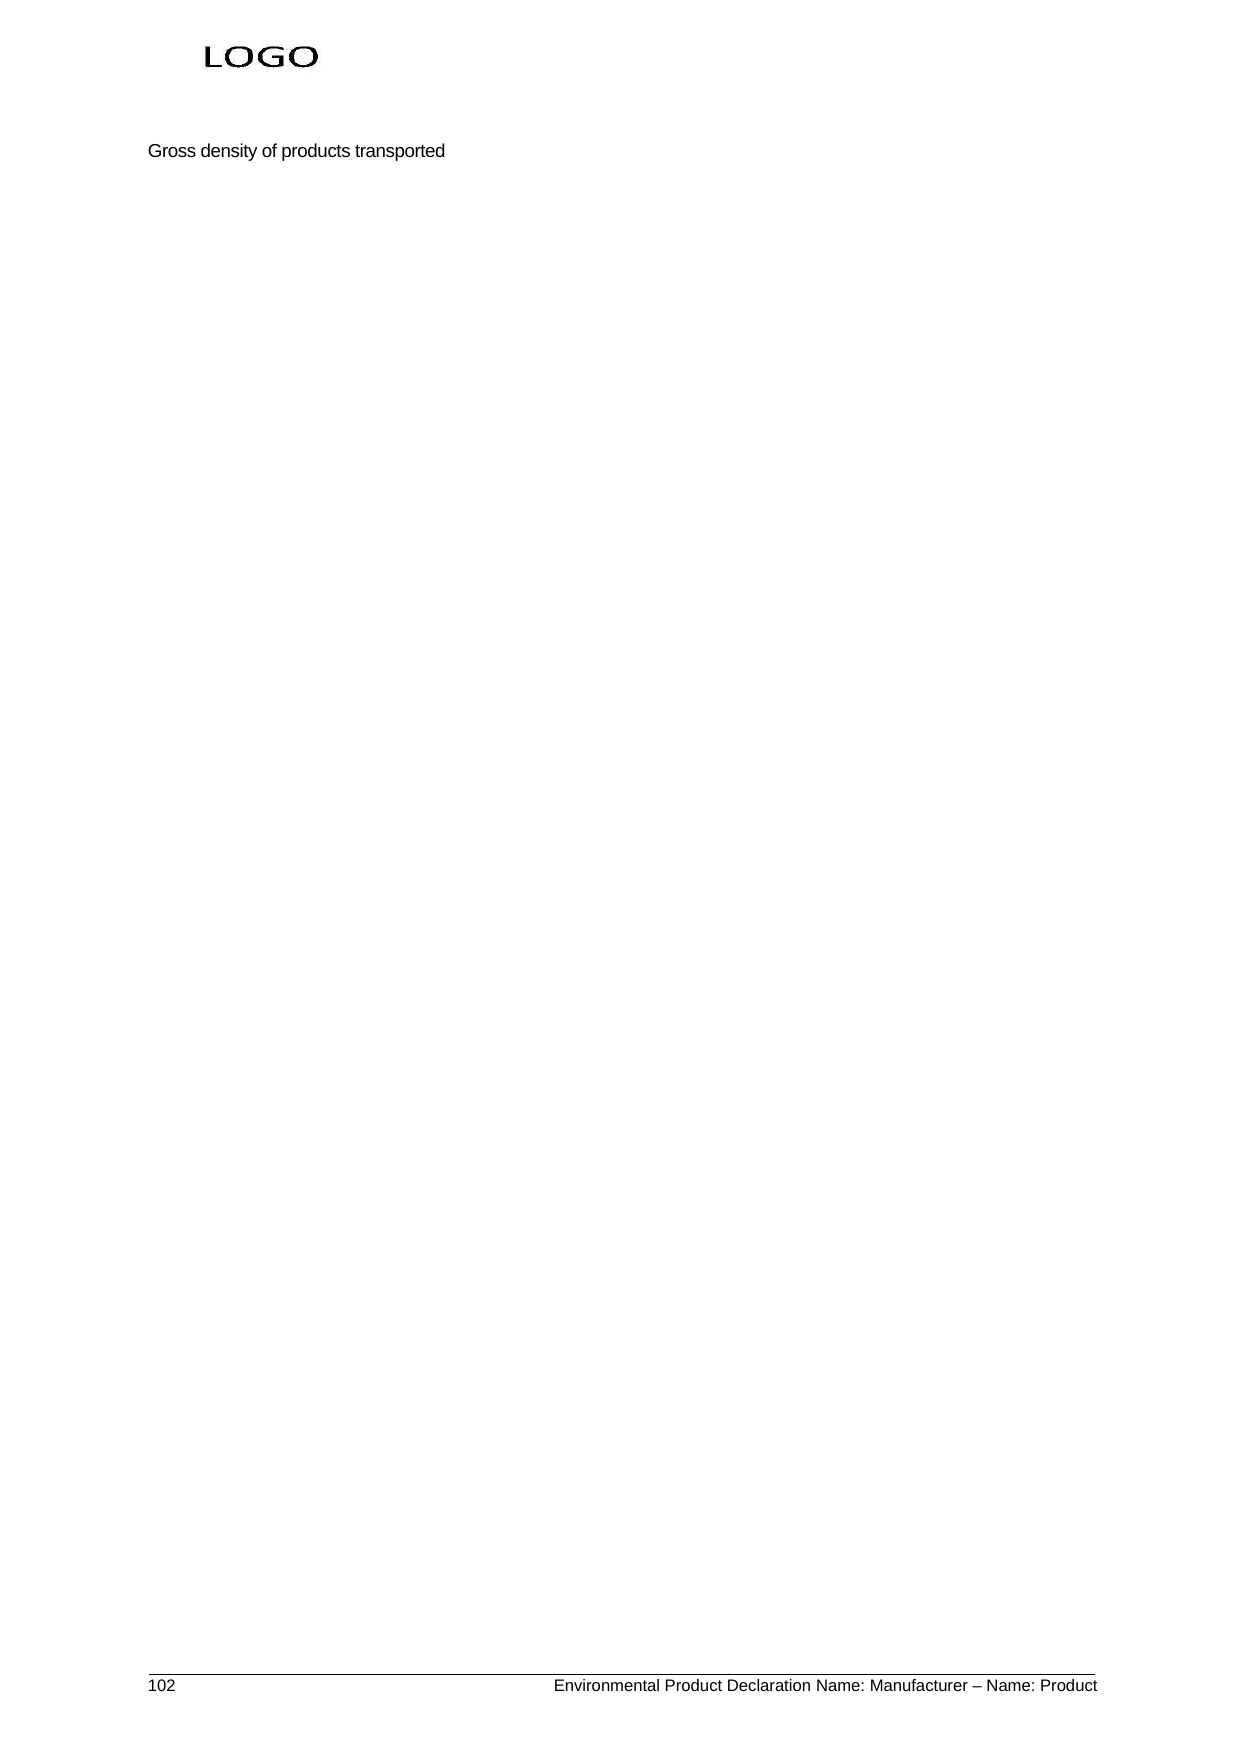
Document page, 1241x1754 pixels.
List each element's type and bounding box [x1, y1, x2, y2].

picture [148, 13, 623, 102]
